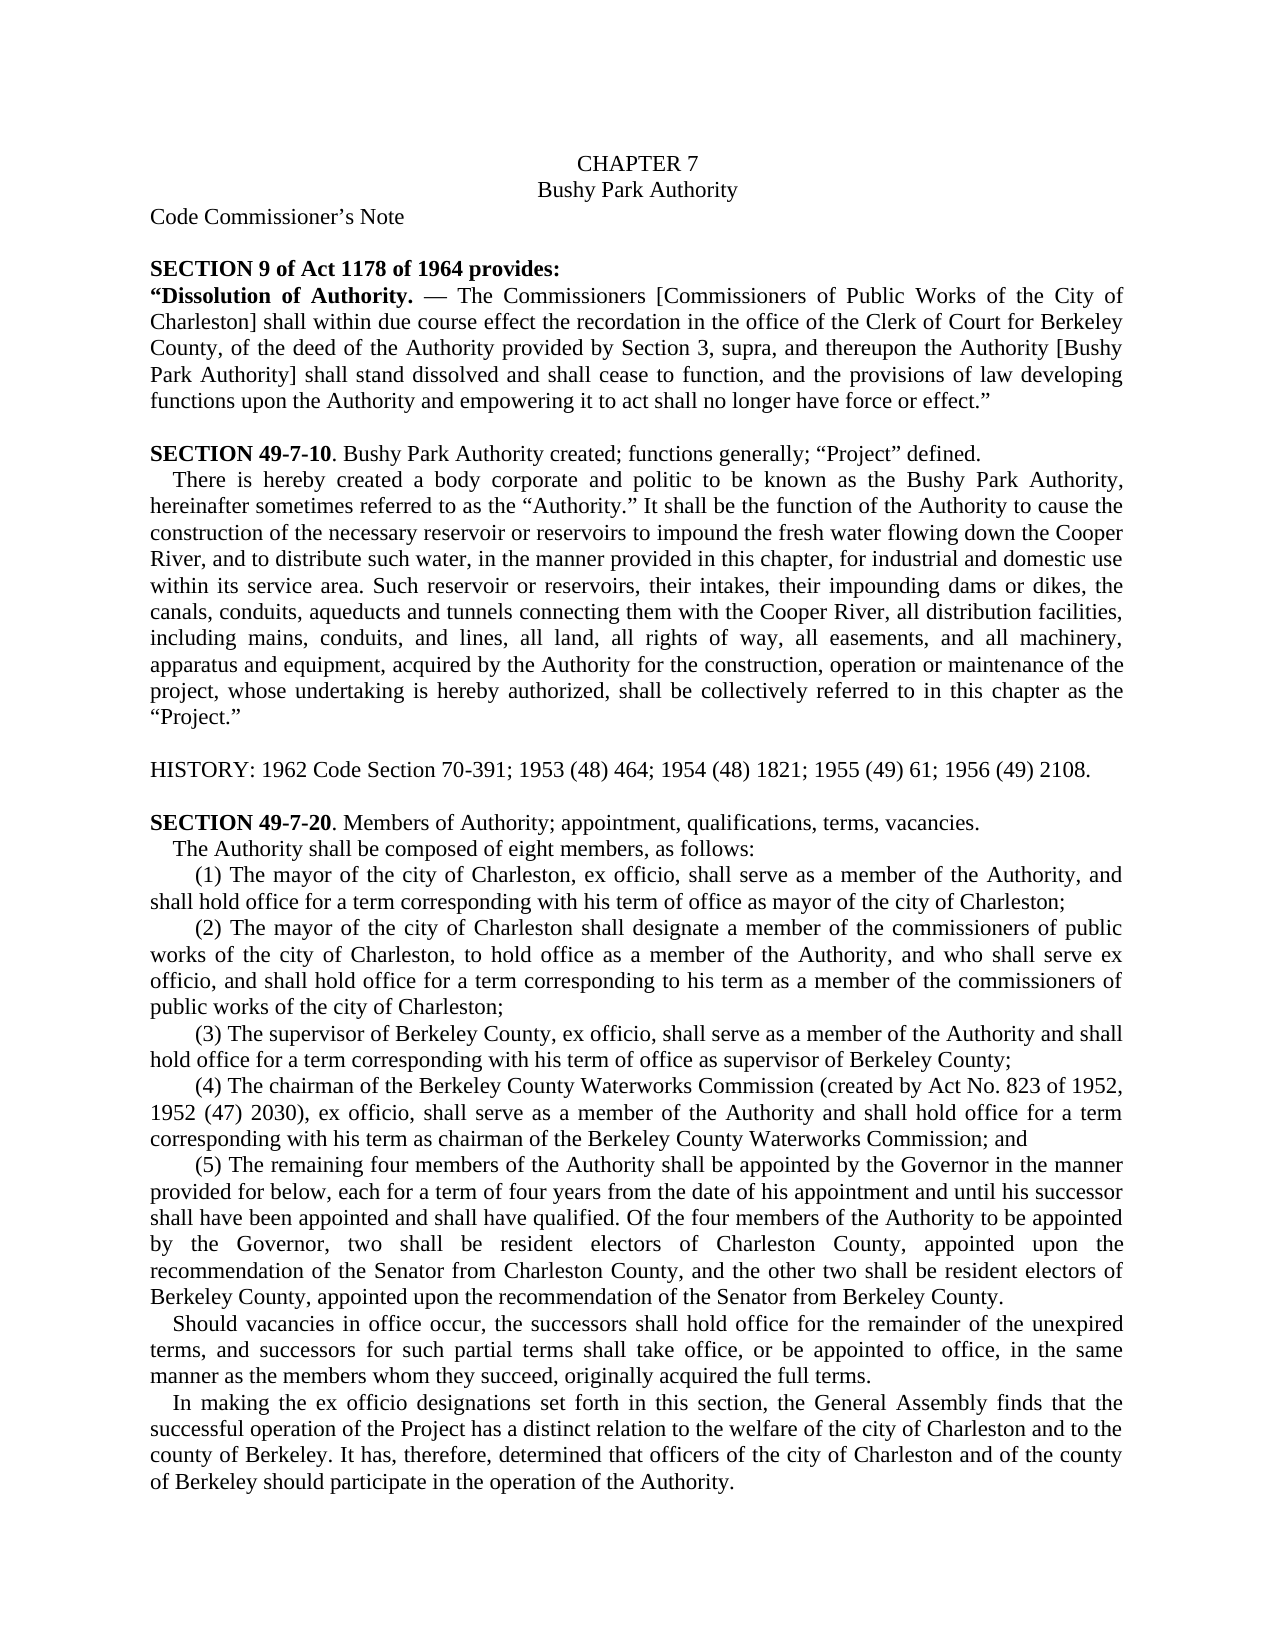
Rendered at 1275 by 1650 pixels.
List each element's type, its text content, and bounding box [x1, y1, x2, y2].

text Should vacancies in office occur, the successors shall hold office for the remainder of the unexpired terms, and successors for such partial terms shall take office, or be appointed to office, in the same manner as the members whom they succeed, originally acquired the full terms. [150, 1309, 1125, 1389]
text (1) The mayor of the city of Charleston, ex officio, shall serve as a member of the Authority, and shall hold office for a term corresponding with his term of office as mayor of the city of Charleston; [150, 862, 1125, 914]
text Bushy Park Authority [150, 176, 1125, 203]
text In making the ex officio designations set forth in this section, the General Assembly finds that the successful operation of the Project has a distinct relation to the welfare of the city of Charleston and to the county of Berkeley. It has, therefore, determined that officers of the city of Charleston and of the county of Berkeley should participate in the operation of the Authority. [150, 1389, 1125, 1494]
text (4) The chairman of the Berkeley County Waterworks Commission (created by Act No. 823 of 1952, 1952 (47) 2030), ex officio, shall serve as a member of the Authority and shall hold office for a term corresponding with his term as chairman of the Berkeley County Waterworks Commission; and [150, 1072, 1125, 1151]
text CHAPTER 7 [150, 150, 1125, 176]
text There is hereby created a body corporate and politic to be known as the Bushy Park Authority, hereinafter sometimes referred to as the “Authority.” It shall be the function of the Authority to cause the construction of the necessary reservoir or reservoirs to impound the fresh water flowing down the Cooper River, and to distribute such water, in the manner provided in this chapter, for industrial and domestic use within its service area. Such reservoir or reservoirs, their intakes, their impounding dams or dikes, the canals, conduits, aqueducts and tunnels connecting them with the Cooper River, all distribution facilities, including mains, conduits, and lines, all land, all rights of way, all easements, and all machinery, apparatus and equipment, acquired by the Authority for the construction, operation or maintenance of the project, whose undertaking is hereby authorized, shall be collectively referred to in this chapter as the “Project.” [150, 466, 1125, 730]
text “Dissolution of Authority. — The Commissioners [Commissioners of Public Works of the City of Charleston] shall within due course effect the recordation in the office of the Clerk of Court for Berkeley County, of the deed of the Authority provided by Section 3, supra, and thereupon the Authority [Bushy Park Authority] shall stand dissolved and shall cease to function, and the provisions of law developing functions upon the Authority and empowering it to act shall no longer have force or effect.” [150, 282, 1125, 413]
text (3) The supervisor of Berkeley County, ex officio, shall serve as a member of the Authority and shall hold office for a term corresponding with his term of office as supervisor of Berkeley County; [150, 1020, 1125, 1072]
text SECTION 49-7-20. Members of Authority; appointment, qualifications, terms, vacancies. [150, 809, 1125, 835]
text (2) The mayor of the city of Charleston shall designate a member of the commissioners of public works of the city of Charleston, to hold office as a member of the Authority, and who shall serve ex officio, and shall hold office for a term corresponding to his term as a member of the commissioners of public works of the city of Charleston; [150, 914, 1125, 1020]
text The Authority shall be composed of eight members, as follows: [150, 835, 1125, 862]
text SECTION 49-7-10. Bushy Park Authority created; functions generally; “Project” defined. [150, 440, 1125, 466]
text (5) The remaining four members of the Authority shall be appointed by the Governor in the manner provided for below, each for a term of four years from the date of his appointment and until his successor shall have been appointed and shall have qualified. Of the four members of the Authority to be appointed by the Governor, two shall be resident electors of Charleston County, appointed upon the recommendation of the Senator from Charleston County, and the other two shall be resident electors of Berkeley County, appointed upon the recommendation of the Senator from Berkeley County. [150, 1151, 1125, 1309]
text SECTION 9 of Act 1178 of 1964 provides: [150, 255, 1125, 282]
text Code Commissioner’s Note [150, 203, 1125, 229]
text HISTORY: 1962 Code Section 70-391; 1953 (48) 464; 1954 (48) 1821; 1955 (49) 61; 1956 (49) 2108. [150, 756, 1125, 782]
